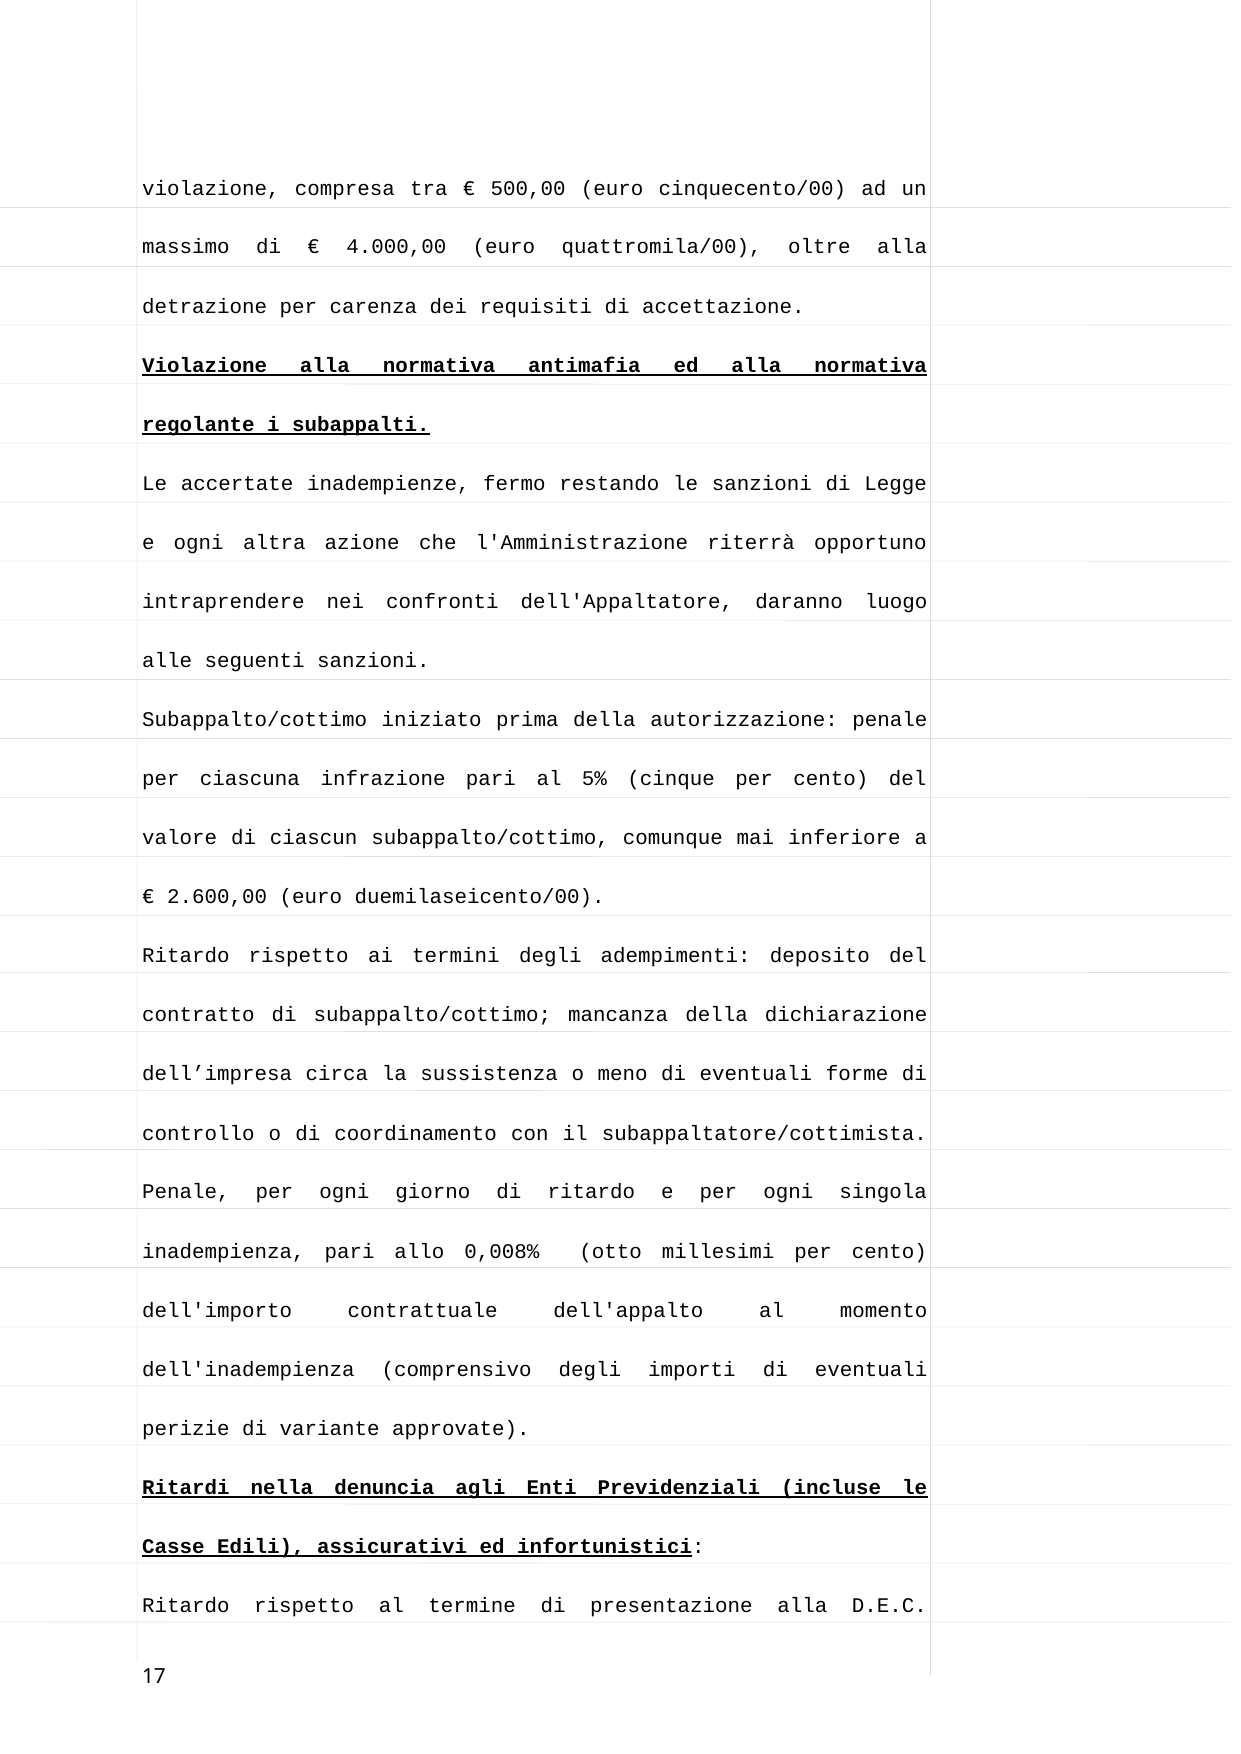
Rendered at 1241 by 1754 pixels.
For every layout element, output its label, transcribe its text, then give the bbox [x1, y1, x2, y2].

text Violazione alla normativa antimafia ed alla normativa regolante i subappalti. [142, 376, 927, 443]
text Ritardo rispetto ai termini degli adempimenti: deposito del contratto di subappalto/cottimo; mancanza della dichiarazione dell’impresa circa la sussistenza o meno di eventuali forme di controllo o di coordinamento con il subappaltatore/cottimista. Penale, per ogni giorno di ritardo e per ogni singola inadempienza, pari allo 0,008% (otto millesimi per cento) dell'importo contrattuale dell'appalto al momento dell'inadempienza (comprensivo degli importi di eventuali perizie di variante approvate). [142, 916, 927, 1447]
text Violazione alla normativa antimafia ed alla normativa regolante i subappalti. [142, 325, 927, 374]
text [142, 1565, 927, 1624]
text Subappalto/cottimo iniziato prima della autorizzazione: penale per ciascuna infrazione pari al 5% (cinque per cento) del valore di ciascun subappalto/cottimo, comunque mai inferiore a € 2.600,00 (euro duemilaseicento/00). [142, 679, 927, 916]
text Le accertate inadempienze, fermo restando le sanzioni di Legge e ogni altra azione che l'Amministrazione riterrà opportuno intraprendere nei confronti dell'Appaltatore, daranno luogo alle seguenti sanzioni. [142, 443, 927, 679]
text Ritardi nella denuncia agli Enti Previdenziali (incluse le Casse Edili), assicurativi ed infortunistici: [142, 1447, 927, 1496]
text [142, 148, 927, 325]
text Ritardi nella denuncia agli Enti Previdenziali (incluse le Casse Edili), assicurativi ed infortunistici: [142, 1498, 927, 1565]
